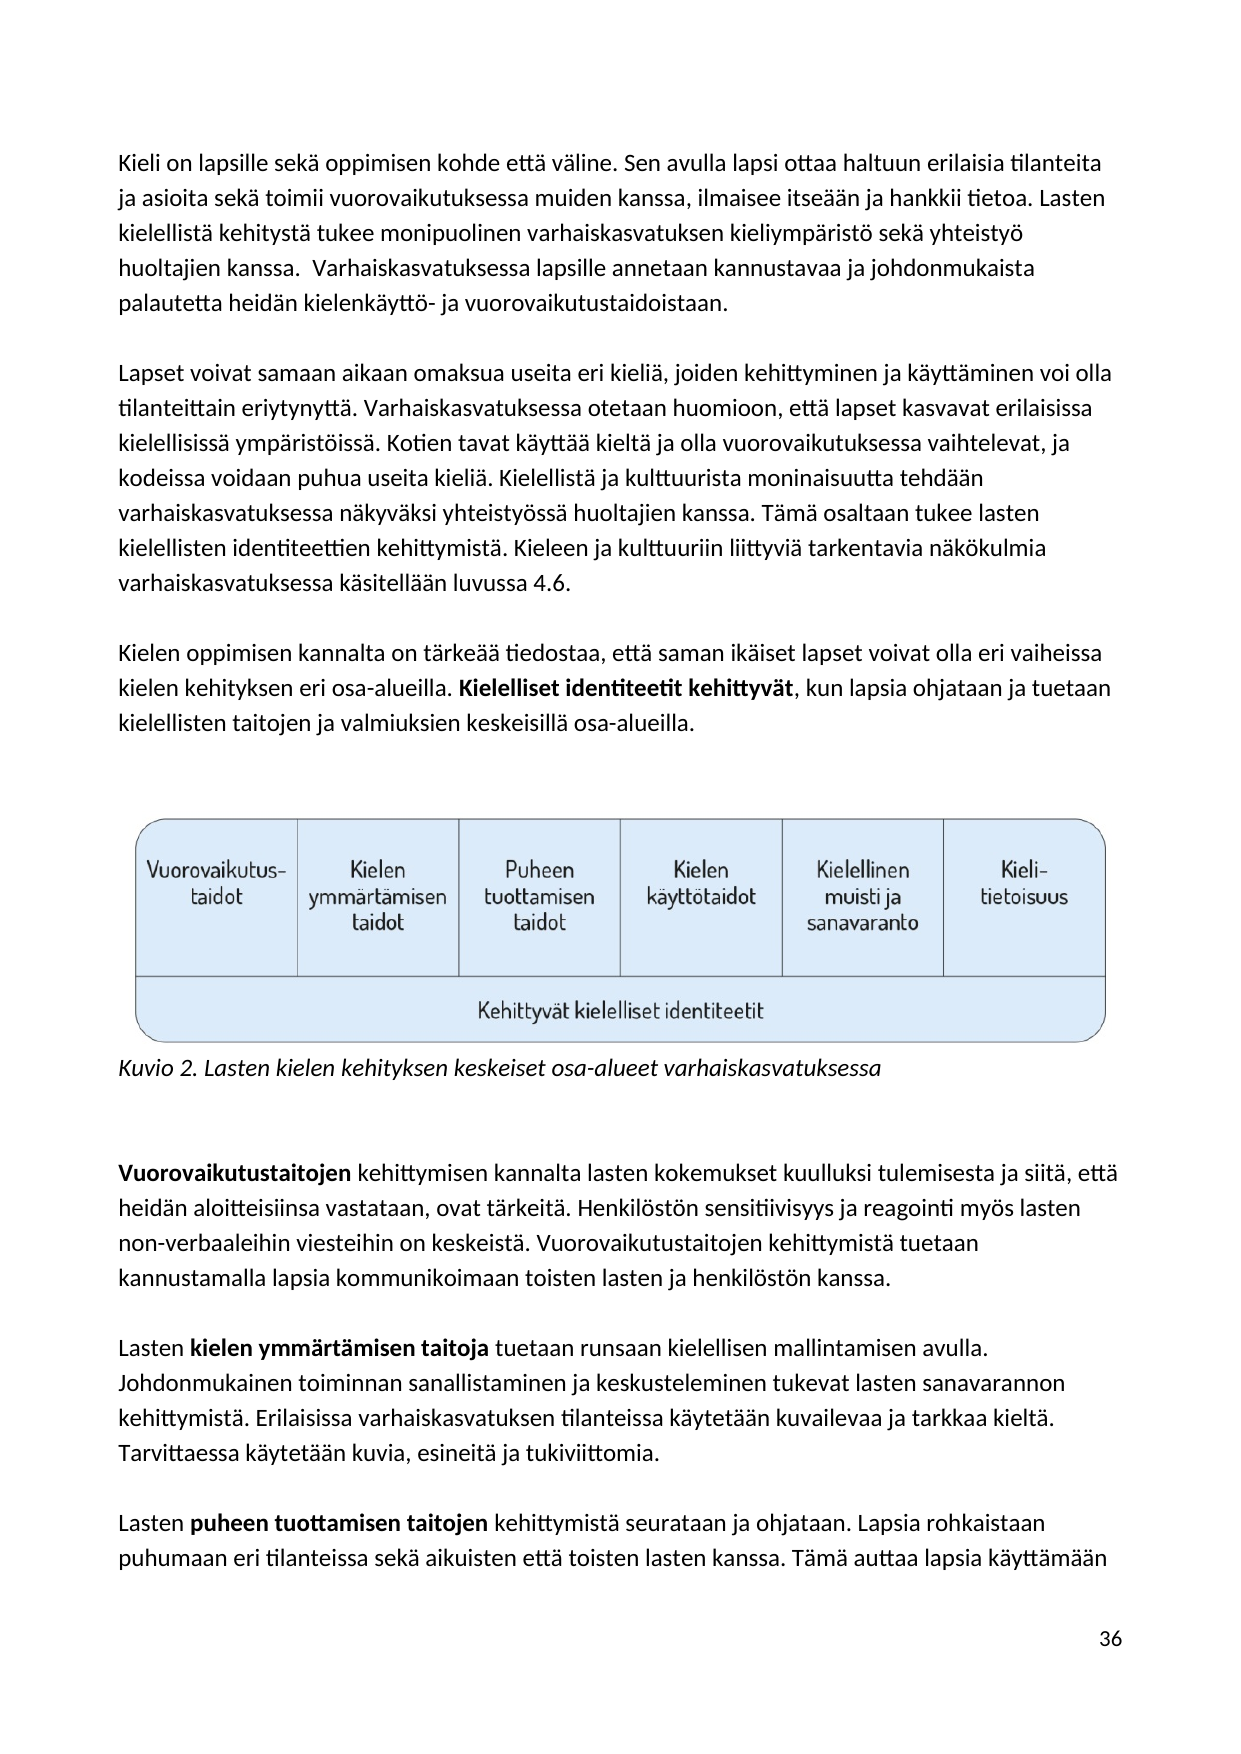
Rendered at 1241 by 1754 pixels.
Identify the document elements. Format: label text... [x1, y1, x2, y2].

text Lapset voivat samaan aikaan omaksua useita eri kieliä, joiden kehittyminen ja käyttäminen voi olla tilanteittain eriytynyttä. Varhaiskasvatuksessa otetaan huomioon, että lapset kasvavat erilaisissa kielellisissä ympäristöissä. Kotien tavat käyttää kieltä ja olla vuorovaikutuksessa vaihtelevat, ja kodeissa voidaan puhua useita kieliä. Kielellistä ja kulttuurista moninaisuutta tehdään varhaiskasvatuksessa näkyväksi yhteistyössä huoltajien kanssa. Tämä osaltaan tukee lasten kielellisten identiteettien kehittymistä. Kieleen ja kulttuuriin liittyviä tarkentavia näkökulmia varhaiskasvatuksessa käsitellään luvussa 4.6. [118, 358, 1122, 598]
text Kieli on lapsille sekä oppimisen kohde että väline. Sen avulla lapsi ottaa haltuun erilaisia tilanteita ja asioita sekä toimii vuorovaikutuksessa muiden kanssa, ilmaisee itseään ja hankkii tietoa. Lasten kielellistä kehitystä tukee monipuolinen varhaiskasvatuksen kieliympäristö sekä yhteistyö huoltajien kanssa. Varhaiskasvatuksessa lapsille annetaan kannustavaa ja johdonmukaista palautetta heidän kielenkäyttö- ja vuorovaikutustaidoistaan. [118, 148, 1122, 318]
text Kielen oppimisen kannalta on tärkeää tiedostaa, että saman ikäiset lapset voivat olla eri vaiheissa kielen kehityksen eri osa-alueilla. Kielelliset identiteetit kehittyvät, kun lapsia ohjataan ja tuetaan kielellisten taitojen ja valmiuksien keskeisillä osa-alueilla. [118, 638, 1122, 738]
picture [128, 811, 1112, 1048]
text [118, 1507, 1122, 1572]
text Kuvio 2. Lasten kielen kehityksen keskeiset osa-alueet varhaiskasvatuksessa [118, 1052, 1122, 1082]
text Vuorovaikutustaitojen kehittymisen kannalta lasten kokemukset kuulluksi tulemisesta ja siitä, että heidän aloitteisiinsa vastataan, ovat tärkeitä. Henkilöstön sensitiivisyys ja reagointi myös lasten non-verbaaleihin viesteihin on keskeistä. Vuorovaikutustaitojen kehittymistä tuetaan kannustamalla lapsia kommunikoimaan toisten lasten ja henkilöstön kanssa. [118, 1157, 1122, 1292]
text Lasten kielen ymmärtämisen taitoja tuetaan runsaan kielellisen mallintamisen avulla. Johdonmukainen toiminnan sanallistaminen ja keskusteleminen tukevat lasten sanavarannon kehittymistä. Erilaisissa varhaiskasvatuksen tilanteissa käytetään kuvailevaa ja tarkkaa kieltä. Tarvittaessa käytetään kuvia, esineitä ja tukiviittomia. [118, 1332, 1122, 1467]
